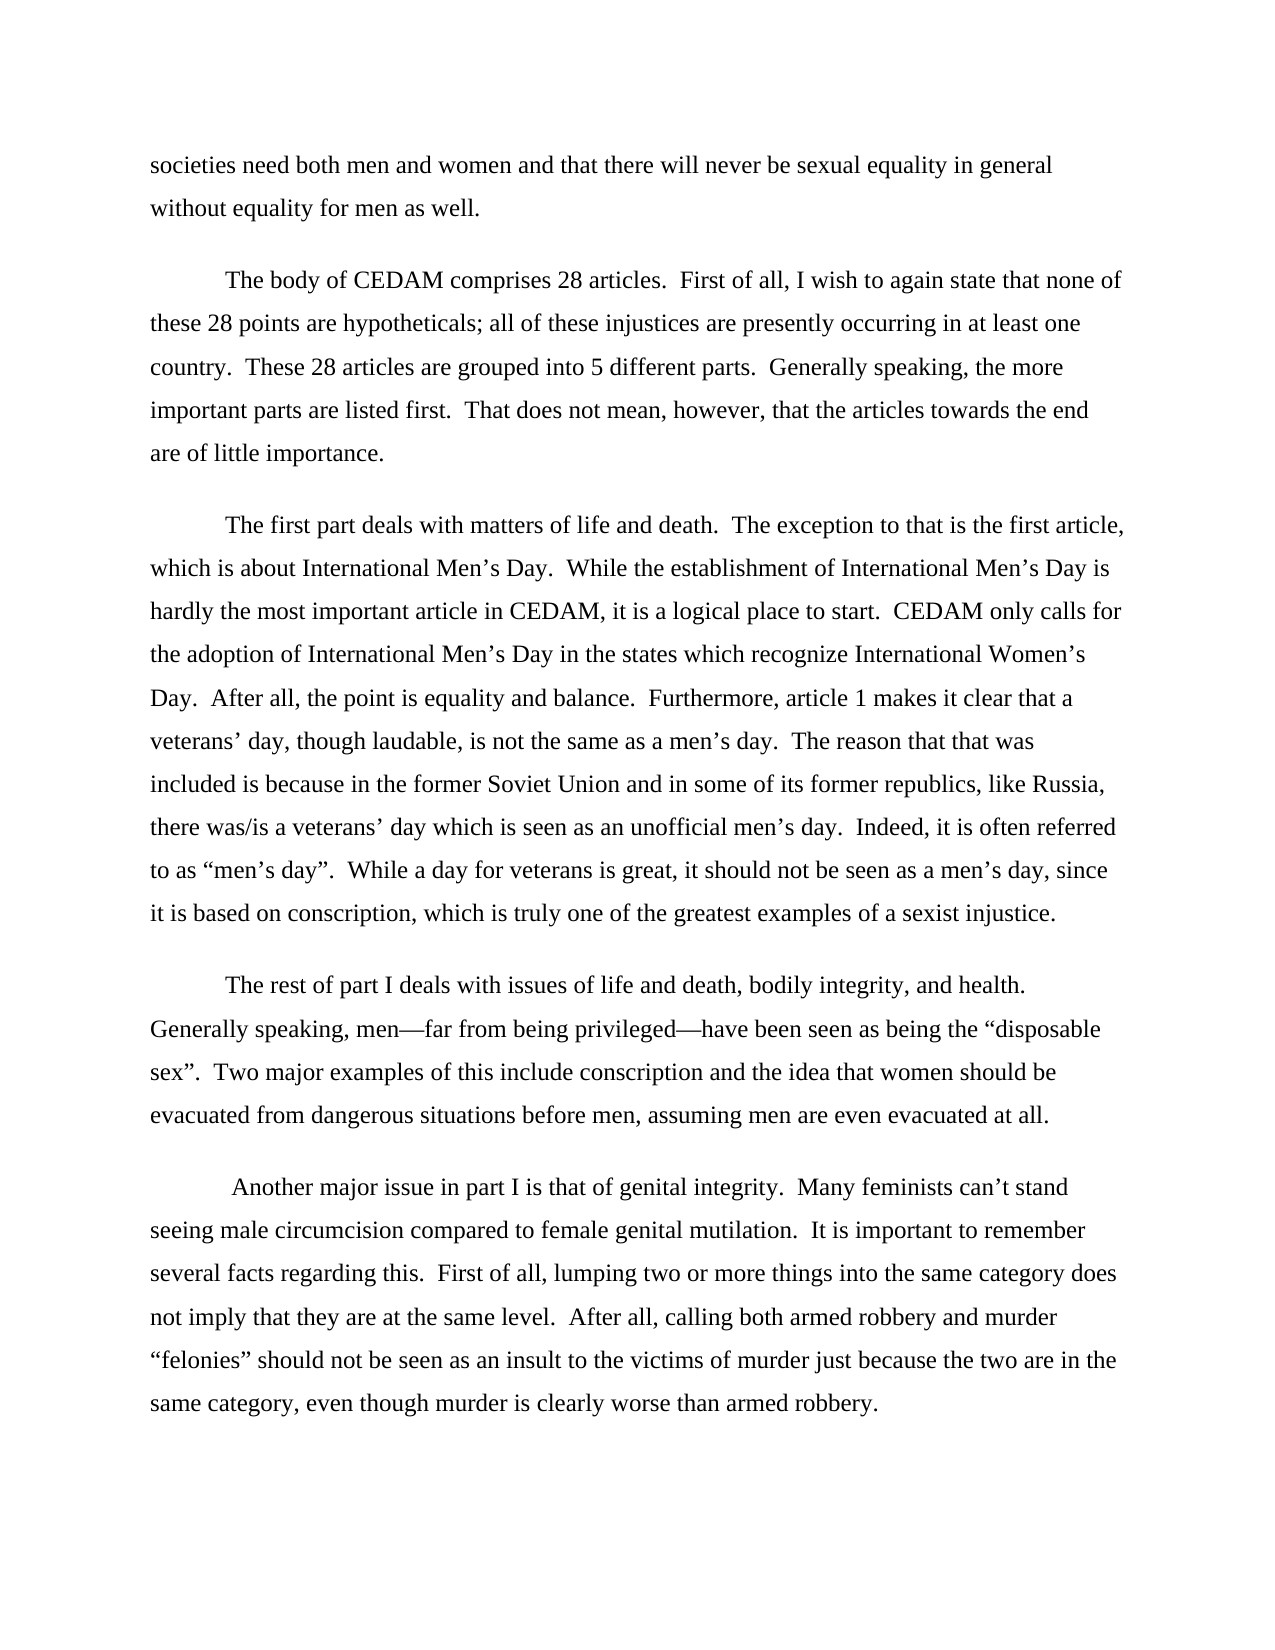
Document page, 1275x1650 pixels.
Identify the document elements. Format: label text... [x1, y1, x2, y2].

text Another major issue in part I is that of genital integrity. Many feminists can’t stand seeing male circumcision compared to female genital mutilation. It is important to remember several facts regarding this. First of all, lumping two or more things into the same category does not imply that they are at the same level. After all, calling both armed robbery and murder “felonies” should not be seen as an insult to the victims of murder just because the two are in the same category, even though murder is clearly worse than armed robbery. [150, 1172, 1125, 1417]
text The first part deals with matters of life and death. The exception to that is the first article, which is about International Men’s Day. While the establishment of International Men’s Day is hardly the most important article in CEDAM, it is a logical place to start. CEDAM only calls for the adoption of International Men’s Day in the states which recognize International Women’s Day. After all, the point is equality and balance. Furthermore, article 1 makes it clear that a veterans’ day, though laudable, is not the same as a men’s day. The reason that that was included is because in the former Soviet Union and in some of its former republics, like Russia, there was/is a veterans’ day which is seen as an unofficial men’s day. Indeed, it is often referred to as “men’s day”. While a day for veterans is great, it should not be seen as a men’s day, since it is based on conscription, which is truly one of the greatest examples of a sexist injustice. [150, 510, 1125, 927]
text The body of CEDAM comprises 28 articles. First of all, I wish to again state that none of these 28 points are hypotheticals; all of these injustices are presently occurring in at least one country. These 28 articles are grouped into 5 different parts. Generally speaking, the more important parts are listed first. That does not mean, however, that the articles towards the end are of little importance. [150, 265, 1125, 467]
text The rest of part I deals with issues of life and death, bodily integrity, and health. Generally speaking, men—far from being privileged—have been seen as being the “disposable sex”. Two major examples of this include conscription and the idea that women should be evacuated from dangerous situations before men, assuming men are even evacuated at all. [150, 971, 1125, 1129]
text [150, 150, 1125, 222]
